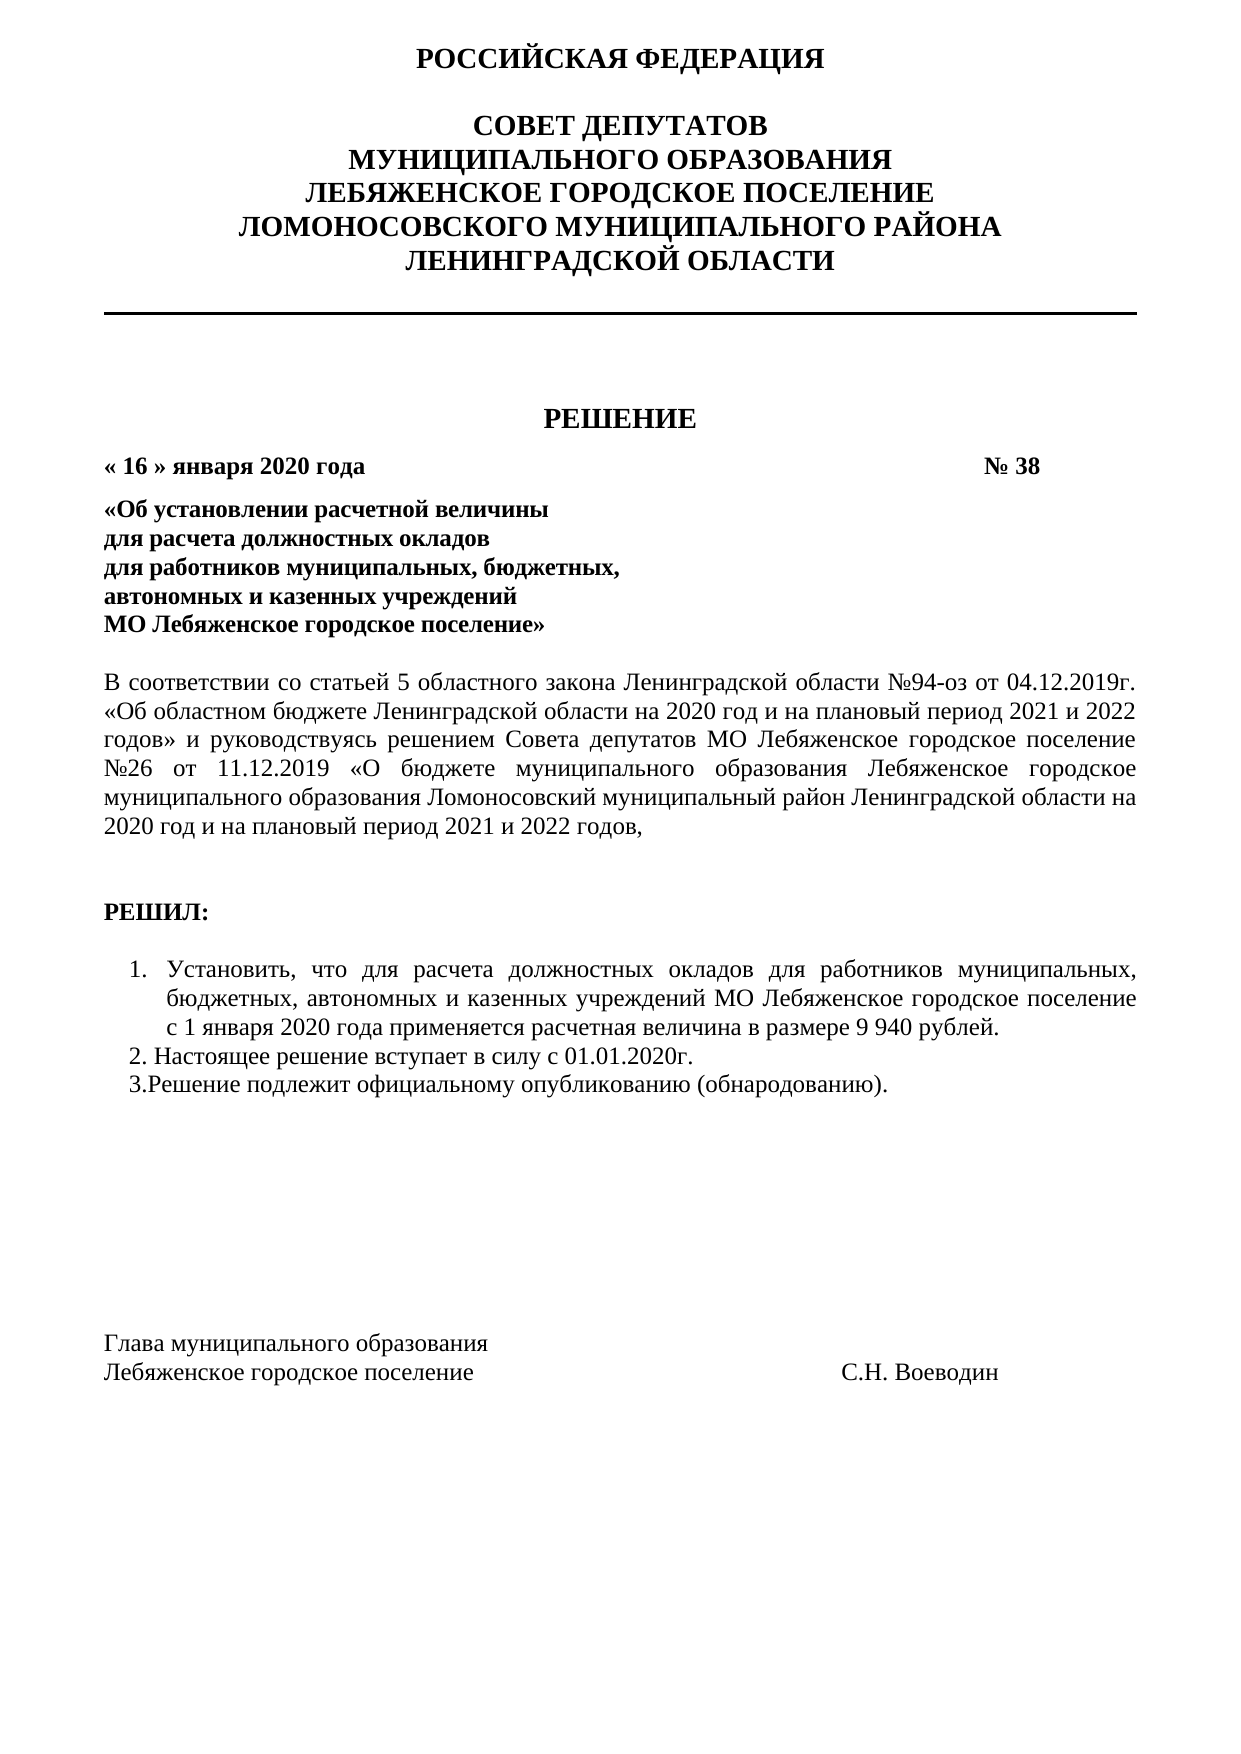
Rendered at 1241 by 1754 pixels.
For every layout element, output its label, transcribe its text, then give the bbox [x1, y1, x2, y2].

text РЕШЕНИЕ [103, 401, 1137, 435]
text ЛЕБЯЖЕНСКОЕ ГОРОДСКОЕ ПОСЕЛЕНИЕ [103, 176, 1137, 209]
text МО Лебяженское городское поселение» [103, 609, 1137, 638]
text 2. Настоящее решение вступает в силу с 01.01.2020г. [103, 1041, 1137, 1069]
text ЛЕНИНГРАДСКОЙ ОБЛАСТИ [103, 243, 1137, 276]
text СОВЕТ ДЕПУТАТОВ [103, 108, 1137, 142]
text для расчета должностных окладов [103, 523, 1137, 552]
list Установить, что для расчета должностных окладов для работников муниципальных, бюджетных, автономных и казенных учреждений МО Лебяженское городское поселение с 1 января 2020 года применяется расчетная величина в размере 9 940 рублей. [128, 954, 1137, 1041]
text для работников муниципальных, бюджетных, [103, 552, 1137, 581]
text автономных и казенных учреждений [103, 581, 1137, 609]
text В соответствии со статьей 5 областного закона Ленинградской области №94-оз от 04.12.2019г. «Об областном бюджете Ленинградской области на 2020 год и на плановый период 2021 и 2022 годов» и руководствуясь решением Совета депутатов МО Лебяженское городское поселение №26 от 11.12.2019 «О бюджете муниципального образования Лебяженское городское муниципального образования Ломоносовский муниципальный район Ленинградской области на 2020 год и на плановый период 2021 и 2022 годов, [103, 667, 1137, 839]
text Лебяженское городское поселение С.Н. Воеводин [103, 1357, 1137, 1386]
text РОССИЙСКАЯ ФЕДЕРАЦИЯ [103, 41, 1137, 75]
text ЛОМОНОСОВСКОГО МУНИЦИПАЛЬНОГО РАЙОНА [103, 209, 1137, 243]
text « 16 » января 2020 года № 38 [103, 451, 1137, 480]
text МУНИЦИПАЛЬНОГО ОБРАЗОВАНИЯ [103, 142, 1137, 176]
text РЕШИЛ: [103, 897, 1137, 926]
text «Об установлении расчетной величины [103, 494, 1137, 523]
text Глава муниципального образования [103, 1328, 1137, 1357]
text 3.Решение подлежит официальному опубликованию (обнародованию). [103, 1069, 1137, 1098]
